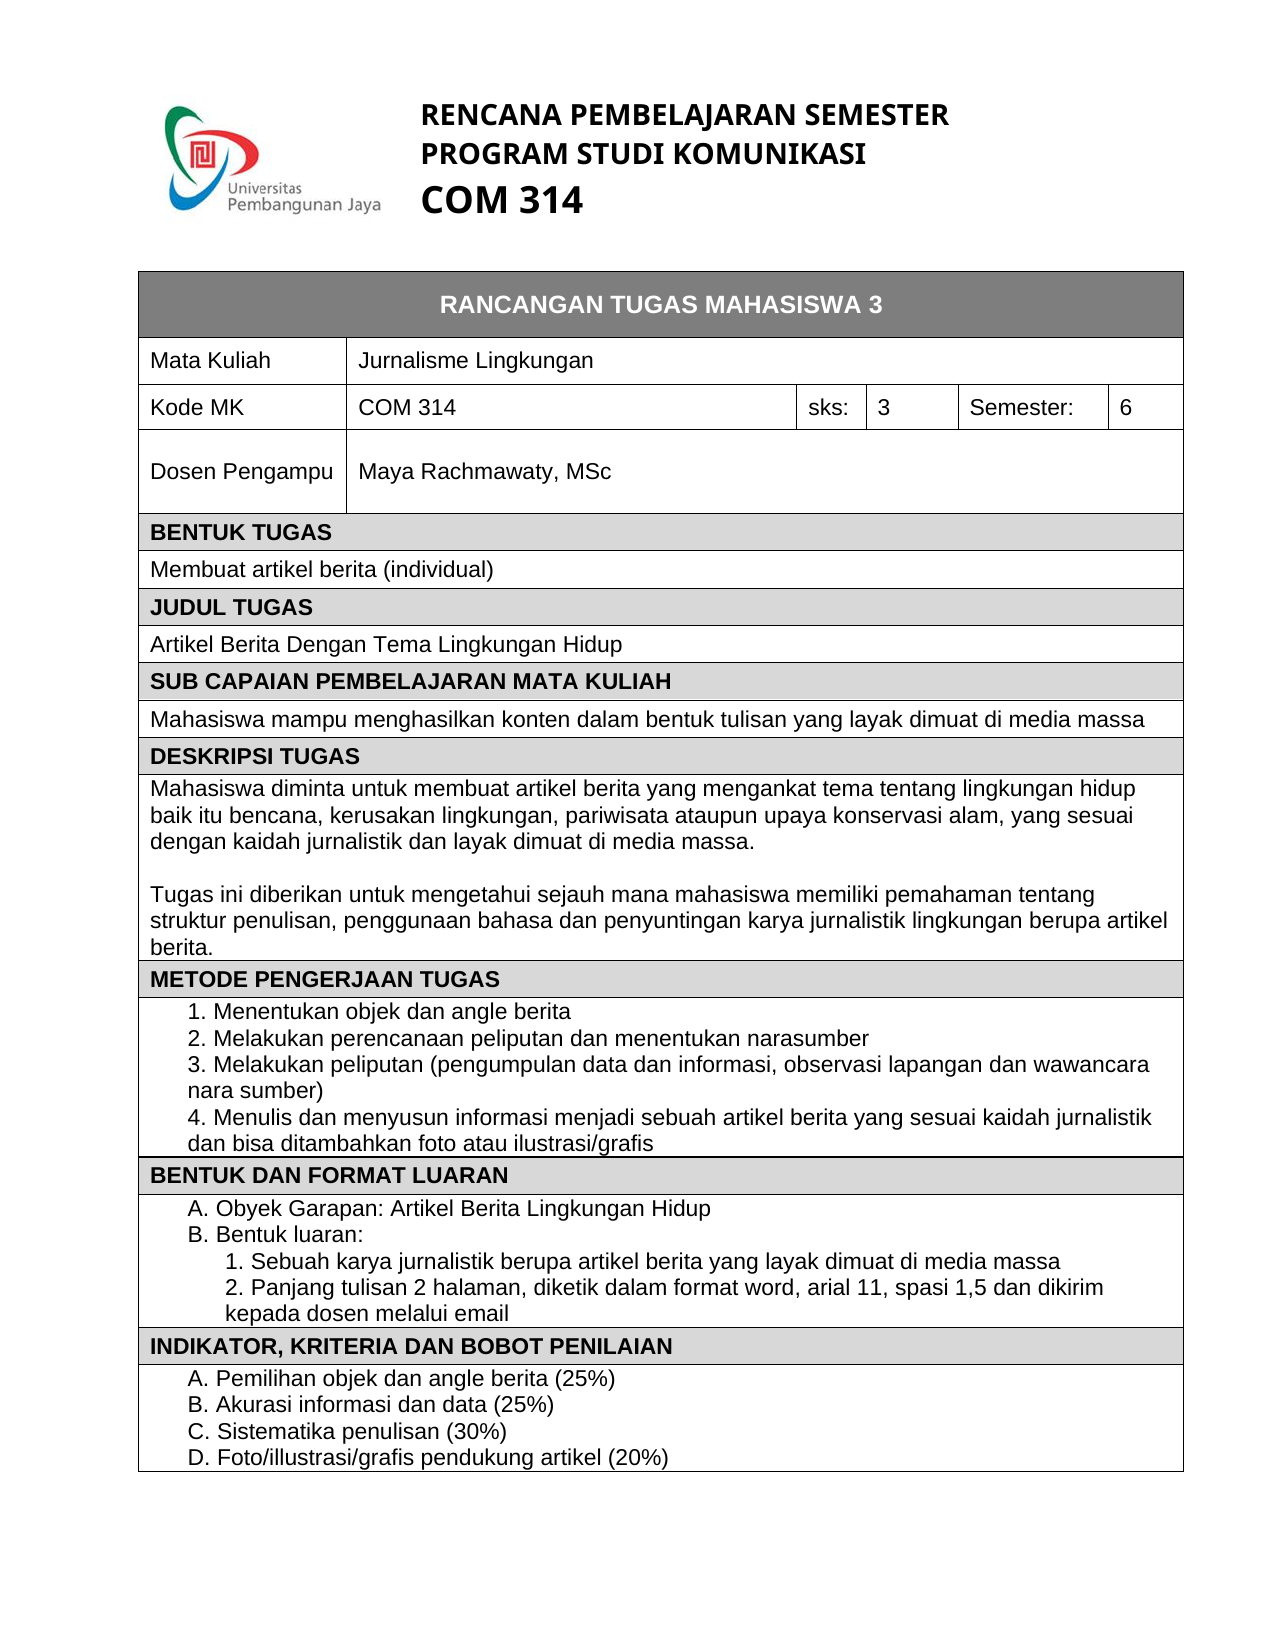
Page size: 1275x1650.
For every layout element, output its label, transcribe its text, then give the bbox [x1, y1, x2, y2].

table_cell Artikel Berita Dengan Tema Lingkungan Hidup [139, 626, 1183, 662]
table_cell Dosen Pengampu [139, 430, 346, 513]
table_cell Semester: [959, 385, 1108, 429]
table_cell Obyek Garapan: Artikel Berita Lingkungan Hidup Bentuk luaran: Sebuah karya jurnalistik berupa artikel berita yang layak dimuat di media massa Panjang tulisan 2 halaman, diketik dalam format word, arial 11, spasi 1,5 dan dikirim kepada dosen melalui email [139, 1195, 1183, 1327]
table_cell 3 [867, 385, 958, 429]
table_cell Jurnalisme Lingkungan [347, 338, 1183, 383]
table_cell Pemilihan objek dan angle berita (25%) Akurasi informasi dan data (25%) Sistematika penulisan (30%) Foto/illustrasi/grafis pendukung artikel (20%) [139, 1365, 1183, 1471]
table_cell DESKRIPSI TUGAS [139, 738, 1183, 774]
table_cell sks: [797, 385, 866, 429]
table_cell Menentukan objek dan angle berita Melakukan perencanaan peliputan dan menentukan narasumber Melakukan peliputan (pengumpulan data dan informasi, observasi lapangan dan wawancara nara sumber) Menulis dan menyusun informasi menjadi sebuah artikel berita yang sesuai kaidah jurnalistik dan bisa ditambahkan foto atau ilustrasi/grafis [139, 998, 1183, 1156]
table_cell BENTUK TUGAS [139, 514, 1183, 550]
table_cell 6 [1109, 385, 1183, 429]
table_cell SUB CAPAIAN PEMBELAJARAN MATA KULIAH [139, 663, 1183, 699]
table_cell Membuat artikel berita (individual) [139, 551, 1183, 587]
table_header RANCANGAN TUGAS MAHASISWA 3 [139, 272, 1183, 337]
table_cell Kode MK [139, 385, 346, 429]
table_cell INDIKATOR, KRITERIA DAN BOBOT PENILAIAN [139, 1328, 1183, 1364]
table_cell Mahasiswa diminta untuk membuat artikel berita yang mengankat tema tentang lingkungan hidup baik itu bencana, kerusakan lingkungan, pariwisata ataupun upaya konservasi alam, yang sesuai dengan kaidah jurnalistik dan layak dimuat di media massa. Tugas ini diberikan untuk mengetahui sejauh mana mahasiswa memiliki pemahaman tentang struktur penulisan, penggunaan bahasa dan penyuntingan karya jurnalistik lingkungan berupa artikel berita. [139, 775, 1183, 960]
table_cell COM 314 [347, 385, 796, 429]
table_cell BENTUK DAN FORMAT LUARAN [139, 1158, 1183, 1194]
picture [132, 93, 389, 224]
table_cell Maya Rachmawaty, MSc [347, 430, 1183, 513]
table_cell JUDUL TUGAS [139, 589, 1183, 625]
table_cell Mata Kuliah [139, 338, 346, 383]
table_cell Mahasiswa mampu menghasilkan konten dalam bentuk tulisan yang layak dimuat di media massa [139, 701, 1183, 737]
table_cell METODE PENGERJAAN TUGAS [139, 961, 1183, 997]
